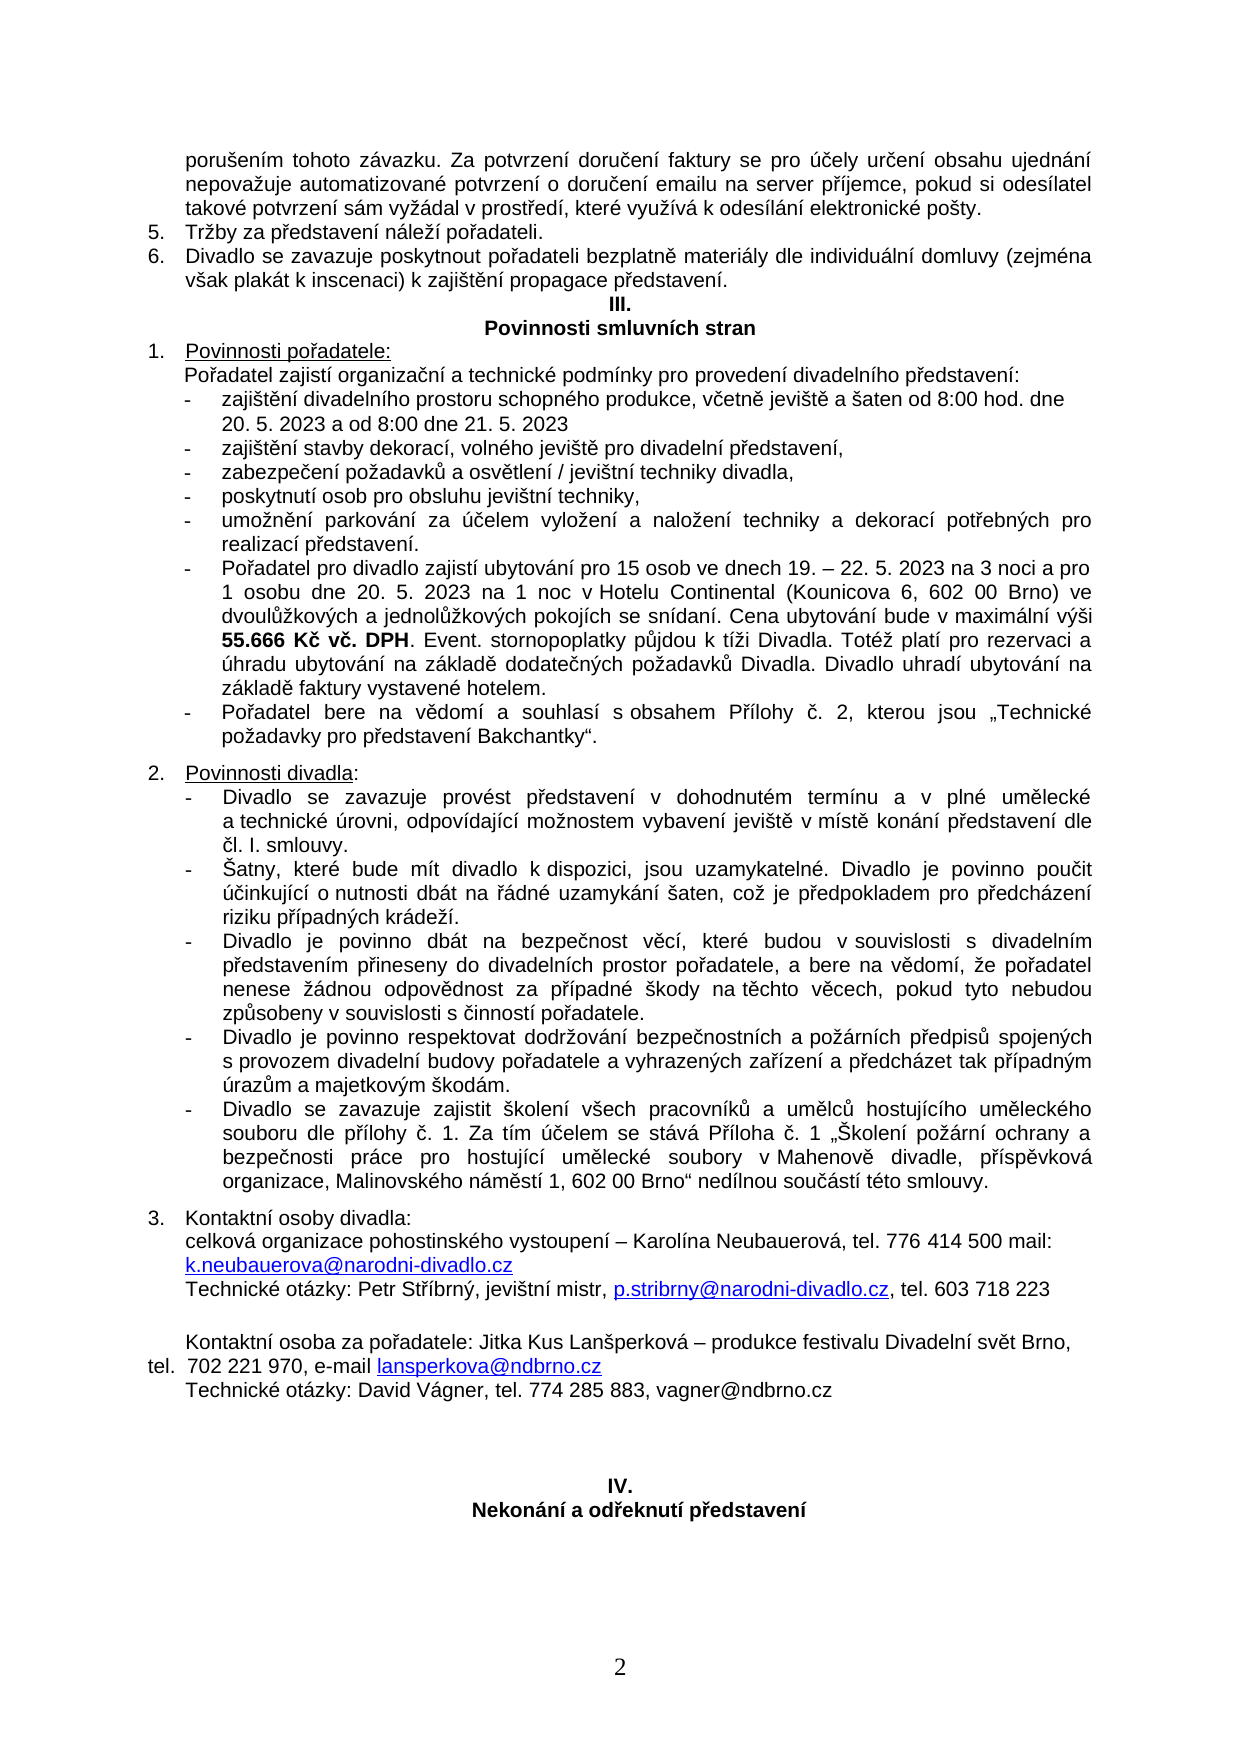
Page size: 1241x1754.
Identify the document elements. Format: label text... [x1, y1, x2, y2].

list zabezpečení požadavků a osvětlení / jevištní techniky divadla, [184, 459, 1093, 484]
text celková organizace pohostinského vystoupení – Karolína Neubauerová, tel. 776 414 500 mail: k.neubauerova@narodni-divadlo.cz [185, 1229, 1093, 1277]
list Divadlo je povinno respektovat dodržování bezpečnostních a požárních předpisů spojených s provozem divadelní budovy pořadatele a vyhrazených zařízení a předcházet tak případným úrazům a majetkovým škodám. [185, 1025, 1093, 1097]
list Povinnosti pořadatele: [148, 339, 1093, 363]
list Povinnosti divadla: [148, 761, 1093, 784]
text Pořadatel zajistí organizační a technické podmínky pro provedení divadelního představení: [184, 363, 1093, 387]
list Divadlo se zavazuje provést představení v dohodnutém termínu a v plné umělecké a technické úrovni, odpovídající možnostem vybavení jeviště v místě konání představení dle čl. I. smlouvy. [185, 784, 1093, 857]
list Divadlo se zavazuje zajistit školení všech pracovníků a umělců hostujícího uměleckého souboru dle přílohy č. 1. Za tím účelem se stává Příloha č. 1 „Školení požární ochrany a bezpečnosti práce pro hostující umělecké soubory v Mahenově divadle, příspěvková organizace, Malinovského náměstí 1, 602 00 Brno“ nedílnou součástí této smlouvy. [185, 1097, 1093, 1193]
text III. [148, 291, 1093, 315]
text Technické otázky: David Vágner, tel. 774 285 883, vagner@ndbrno.cz [148, 1378, 1093, 1402]
list Divadlo je povinno dbát na bezpečnost věcí, které budou v souvislosti s divadelním představením přineseny do divadelních prostor pořadatele, a bere na vědomí, že pořadatel nenese žádnou odpovědnost za případné škody na těchto věcech, pokud tyto nebudou způsobeny v souvislosti s činností pořadatele. [185, 929, 1093, 1025]
list Pořadatel pro divadlo zajistí ubytování pro 15 osob ve dnech 19. – 22. 5. 2023 na 3 noci a pro 1 osobu dne 20. 5. 2023 na 1 noc v Hotelu Continental (Kounicova 6, 602 00 Brno) ve dvoulůžkových a jednolůžkových pokojích se snídaní. Cena ubytování bude v maximální výši 55.666 Kč vč. DPH. Event. stornopoplatky půjdou k tíži Divadla. Totéž platí pro rezervaci a úhradu ubytování na základě dodatečných požadavků Divadla. Divadlo uhradí ubytování na základě faktury vystavené hotelem. [184, 556, 1093, 700]
list Pořadatel bere na vědomí a souhlasí s obsahem Přílohy č. 2, kterou jsou „Technické požadavky pro představení Bakchantky“. [184, 700, 1093, 748]
list Tržby za představení náleží pořadateli. [148, 219, 1093, 243]
text Povinnosti smluvních stran [148, 315, 1093, 339]
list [148, 148, 1093, 219]
list Divadlo se zavazuje poskytnout pořadateli bezplatně materiály dle individuální domluvy (zejména však plakát k inscenaci) k zajištění propagace představení. [148, 243, 1093, 291]
text Kontaktní osoba za pořadatele: Jitka Kus Lanšperková – produkce festivalu Divadelní svět Brno, tel. 702 221 970, e-mail lansperkova@ndbrno.cz [148, 1330, 1093, 1378]
text IV. [148, 1474, 1093, 1498]
list Šatny, které bude mít divadlo k dispozici, jsou uzamykatelné. Divadlo je povinno poučit účinkující o nutnosti dbát na řádné uzamykání šaten, což je předpokladem pro předcházení riziku případných krádeží. [185, 857, 1093, 929]
text Nekonání a odřeknutí představení [185, 1498, 1093, 1522]
list zajištění stavby dekorací, volného jeviště pro divadelní představení, [184, 435, 1093, 459]
list zajištění divadelního prostoru schopného produkce, včetně jeviště a šaten od 8:00 hod. dne 20. 5. 2023 a od 8:00 dne 21. 5. 2023 [184, 387, 1093, 435]
text Technické otázky: Petr Stříbrný, jevištní mistr, p.stribrny@narodni-divadlo.cz, tel. 603 718 223 [185, 1277, 1093, 1301]
list poskytnutí osob pro obsluhu jevištní techniky, [184, 484, 1093, 508]
list Kontaktní osoby divadla: [148, 1205, 1093, 1229]
list umožnění parkování za účelem vyložení a naložení techniky a dekorací potřebných pro realizací představení. [184, 508, 1093, 556]
